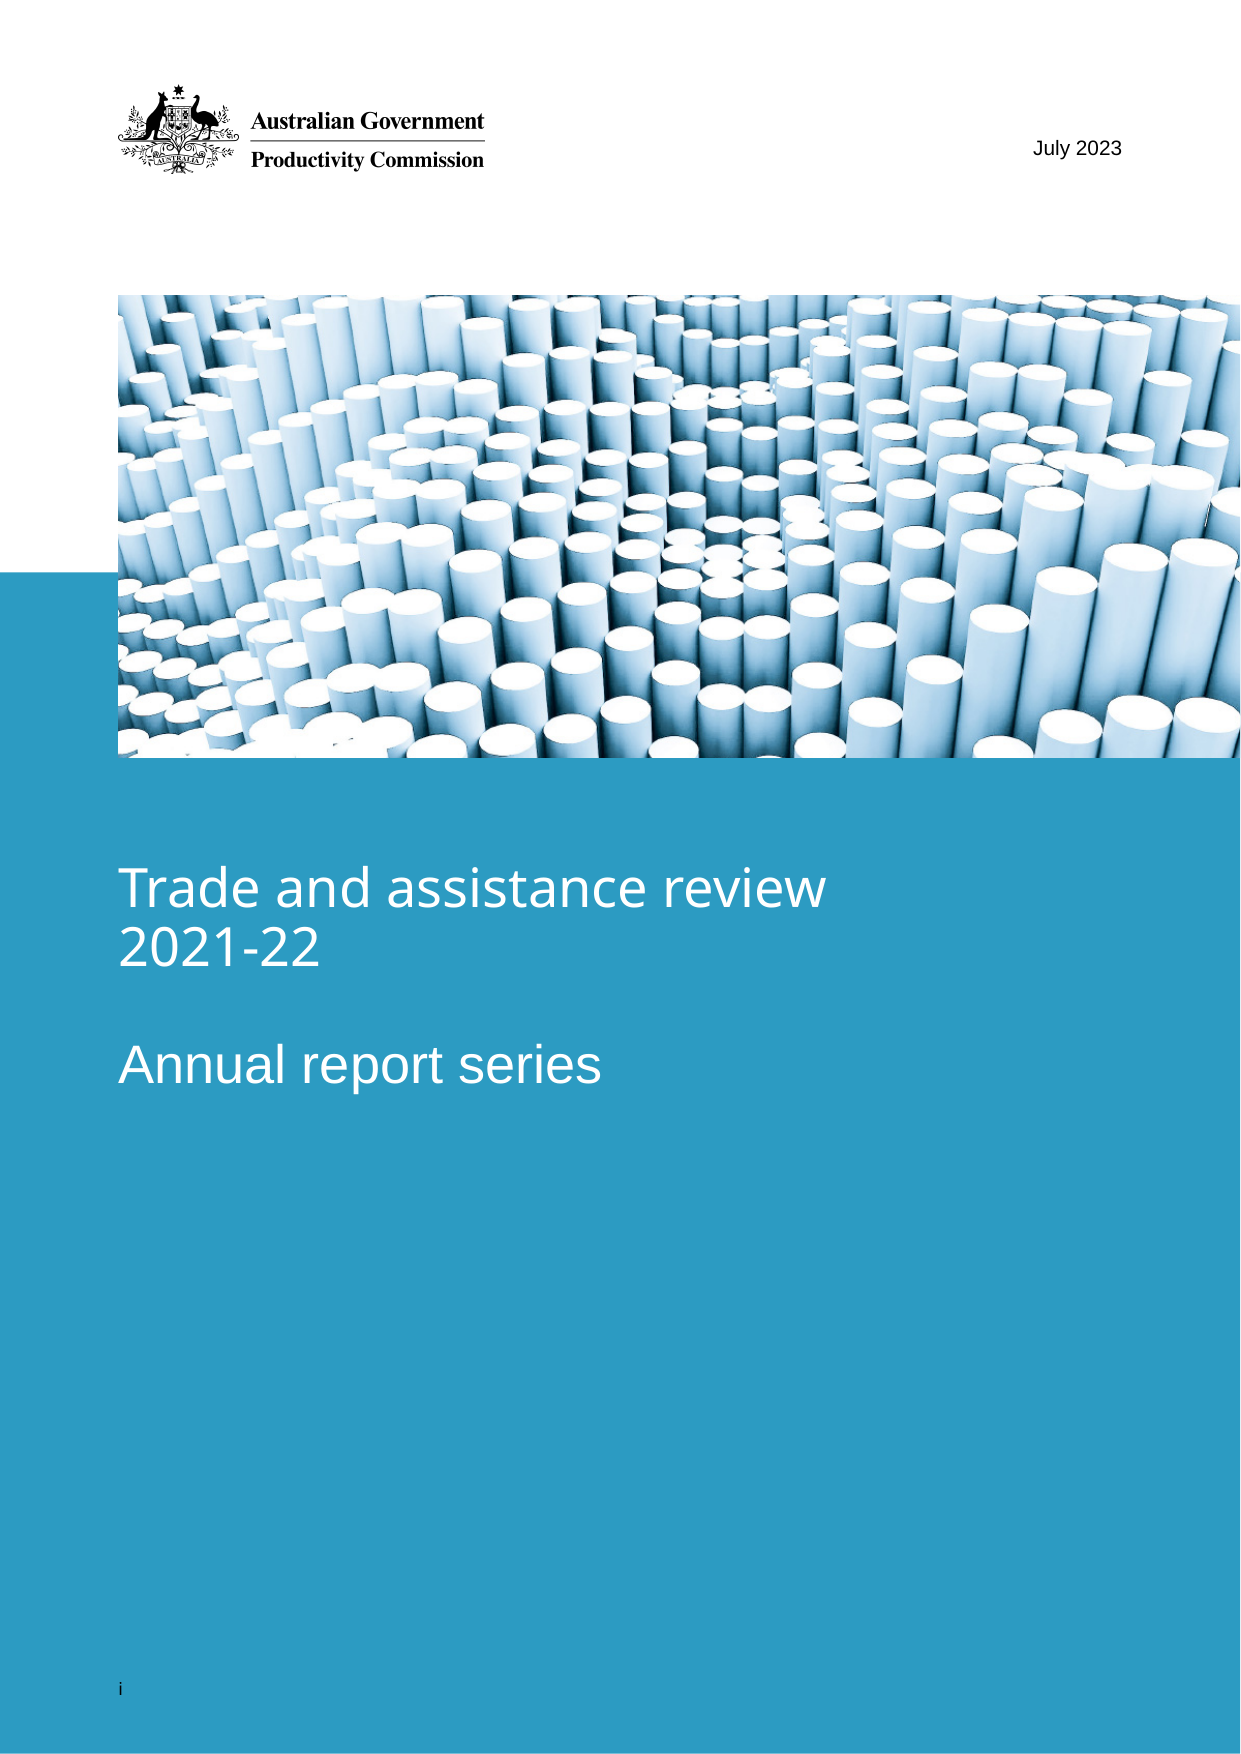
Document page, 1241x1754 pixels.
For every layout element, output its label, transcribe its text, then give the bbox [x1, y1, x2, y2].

picture [118, 295, 1241, 758]
picture [118, 84, 485, 174]
text July 2023 [1033, 131, 1122, 160]
